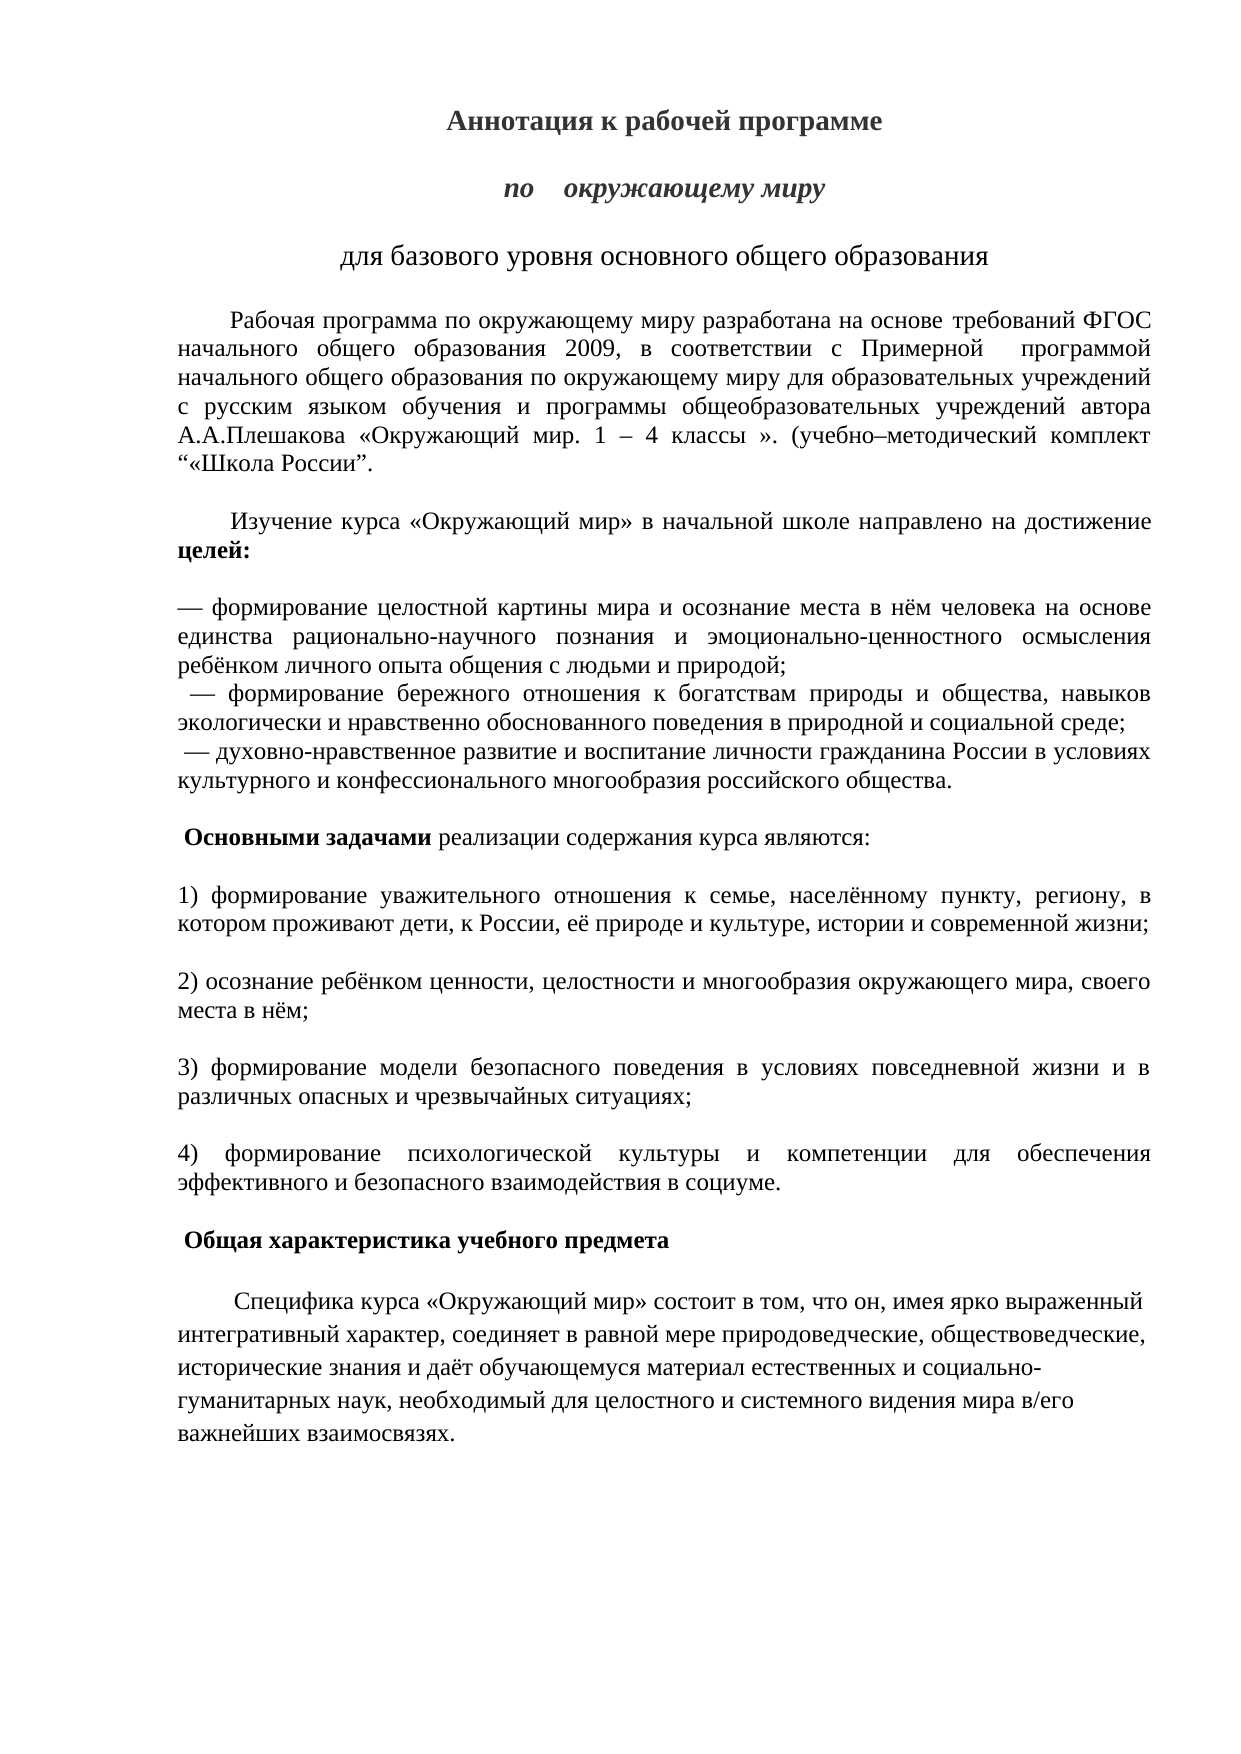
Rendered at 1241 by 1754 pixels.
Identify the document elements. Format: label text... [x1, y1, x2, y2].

text по окружающему миру [177, 171, 1152, 204]
text Основными задачами реализации содержания курса являются: [177, 822, 1152, 851]
text 3) формирование модели безопасного поведения в условиях повседневной жизни и в различных опасных и чрезвычайных ситуациях; [177, 1023, 1152, 1110]
text для базового уровня основного общего образования [177, 238, 1152, 271]
text Общая характеристика учебного предмета [177, 1225, 1152, 1253]
text Рабочая программа по окружающему миру разработана на основе требований ФГОС начального общего образования 2009, в соответствии с Примерной программой начального общего образования по окружающему миру для образовательных учреждений с русским языком обучения и программы общеобразовательных учреждений автора А.А.Плешакова «Окружающий мир. 1 – 4 классы ». (учебно–методический комплект “«Школа России”. [177, 305, 1152, 477]
text 4) формирование психологической культуры и компетенции для обеспечения эффективного и безопасного взаимодействия в социуме. [177, 1110, 1152, 1196]
text Специфика курса «Окружающий мир» состоит в том, что он, имея ярко выраженный интегративный характер, соединяет в равной мере природоведческие, обществоведческие, исторические знания и даёт обучающемуся материал естественных и социально-гуманитарных наук, необходимый для целостного и системного видения мира в/его важнейших взаимосвязях. [177, 1253, 1152, 1479]
text 2) осознание ребёнком ценности, целостности и многообразия окружающего мира, своего места в нём; [177, 937, 1152, 1023]
text 1) формирование уважительного отношения к семье, населённому пункту, региону, в котором проживают дети, к России, её природе и культуре, истории и современной жизни; [177, 851, 1152, 937]
text Изучение курса «Окружающий мир» в начальной школе направлено на достижение целей: — формирование целостной картины мира и осознание места в нём человека на основе единства рационально-научного познания и эмоционально-ценностного осмысления ребёнком личного опыта общения с людьми и природой; [177, 506, 1152, 678]
text Аннотация к рабочей программе [177, 103, 1152, 137]
text — формирование бережного отношения к богатствам природы и общества, навыков экологически и нравственно обоснованного поведения в природной и социальной среде; [177, 678, 1152, 736]
text — духовно-нравственное развитие и воспитание личности гражданина России в условиях культурного и конфессионального многообразия российского общества. [177, 736, 1152, 793]
